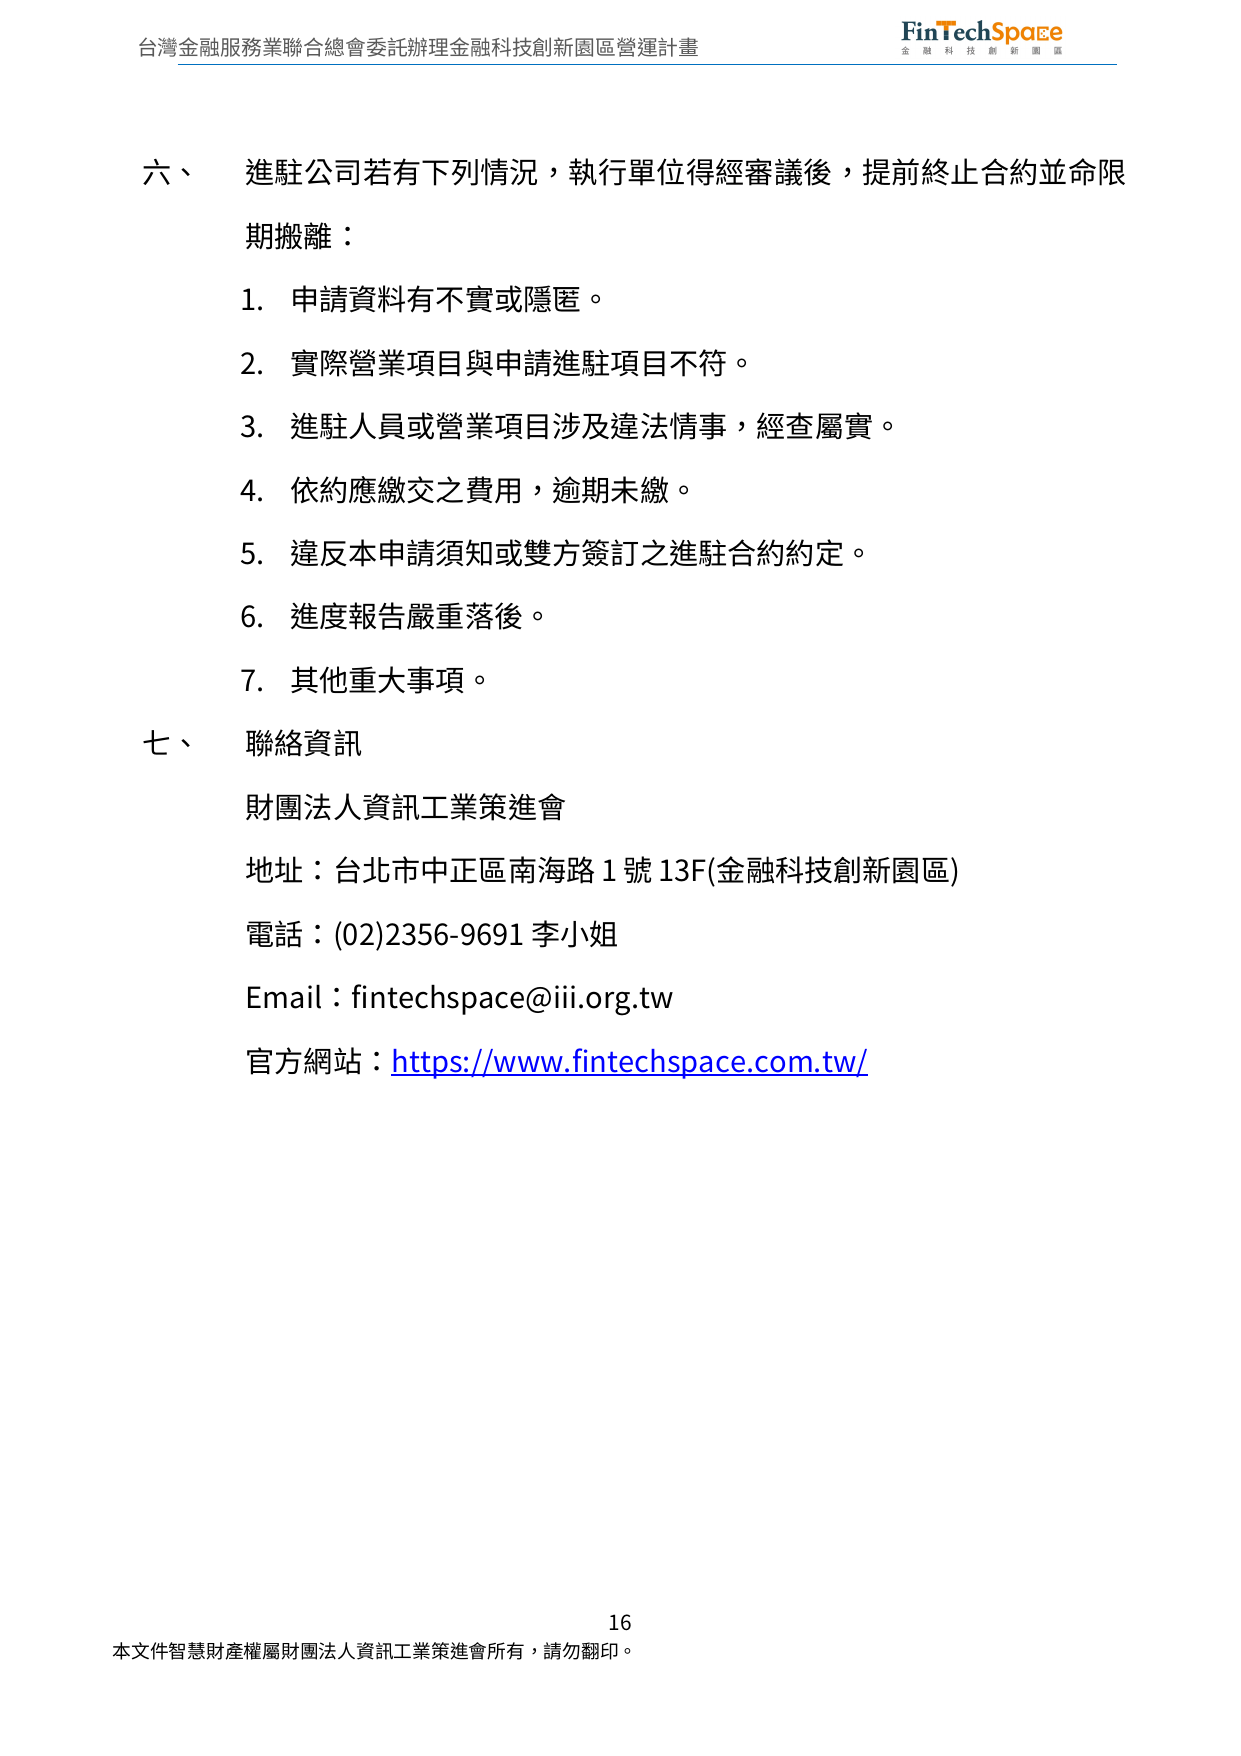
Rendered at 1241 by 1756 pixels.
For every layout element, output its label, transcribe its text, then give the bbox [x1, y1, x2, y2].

list 進駐人員或營業項目涉及違法情事，經查屬實。 [240, 404, 1128, 446]
list 其他重大事項。 [240, 657, 1128, 700]
list 實際營業項目與申請進駐項目不符。 [240, 340, 1128, 383]
picture [895, 16, 1066, 59]
list 財團法人資訊工業策進會 [245, 784, 1128, 827]
list 進駐公司若有下列情況，執行單位得經審議後，提前終止合約並命限期搬離： [142, 150, 1128, 256]
list Email：fintechspace@iii.org.tw [245, 975, 1128, 1017]
list 依約應繳交之費用，逾期未繳。 [240, 467, 1128, 509]
list 聯絡資訊 [142, 721, 1128, 763]
list 電話：(02)2356-9691 李小姐 [245, 911, 1128, 953]
list 官方網站：https://www.fintechspace.com.tw/ [245, 1038, 1128, 1080]
list 違反本申請須知或雙方簽訂之進駐合約約定。 [240, 531, 1128, 573]
list 地址：台北市中正區南海路1號13F(金融科技創新園區) [245, 848, 1128, 890]
list 進度報告嚴重落後。 [240, 594, 1128, 636]
list 申請資料有不實或隱匿。 [240, 277, 1128, 319]
